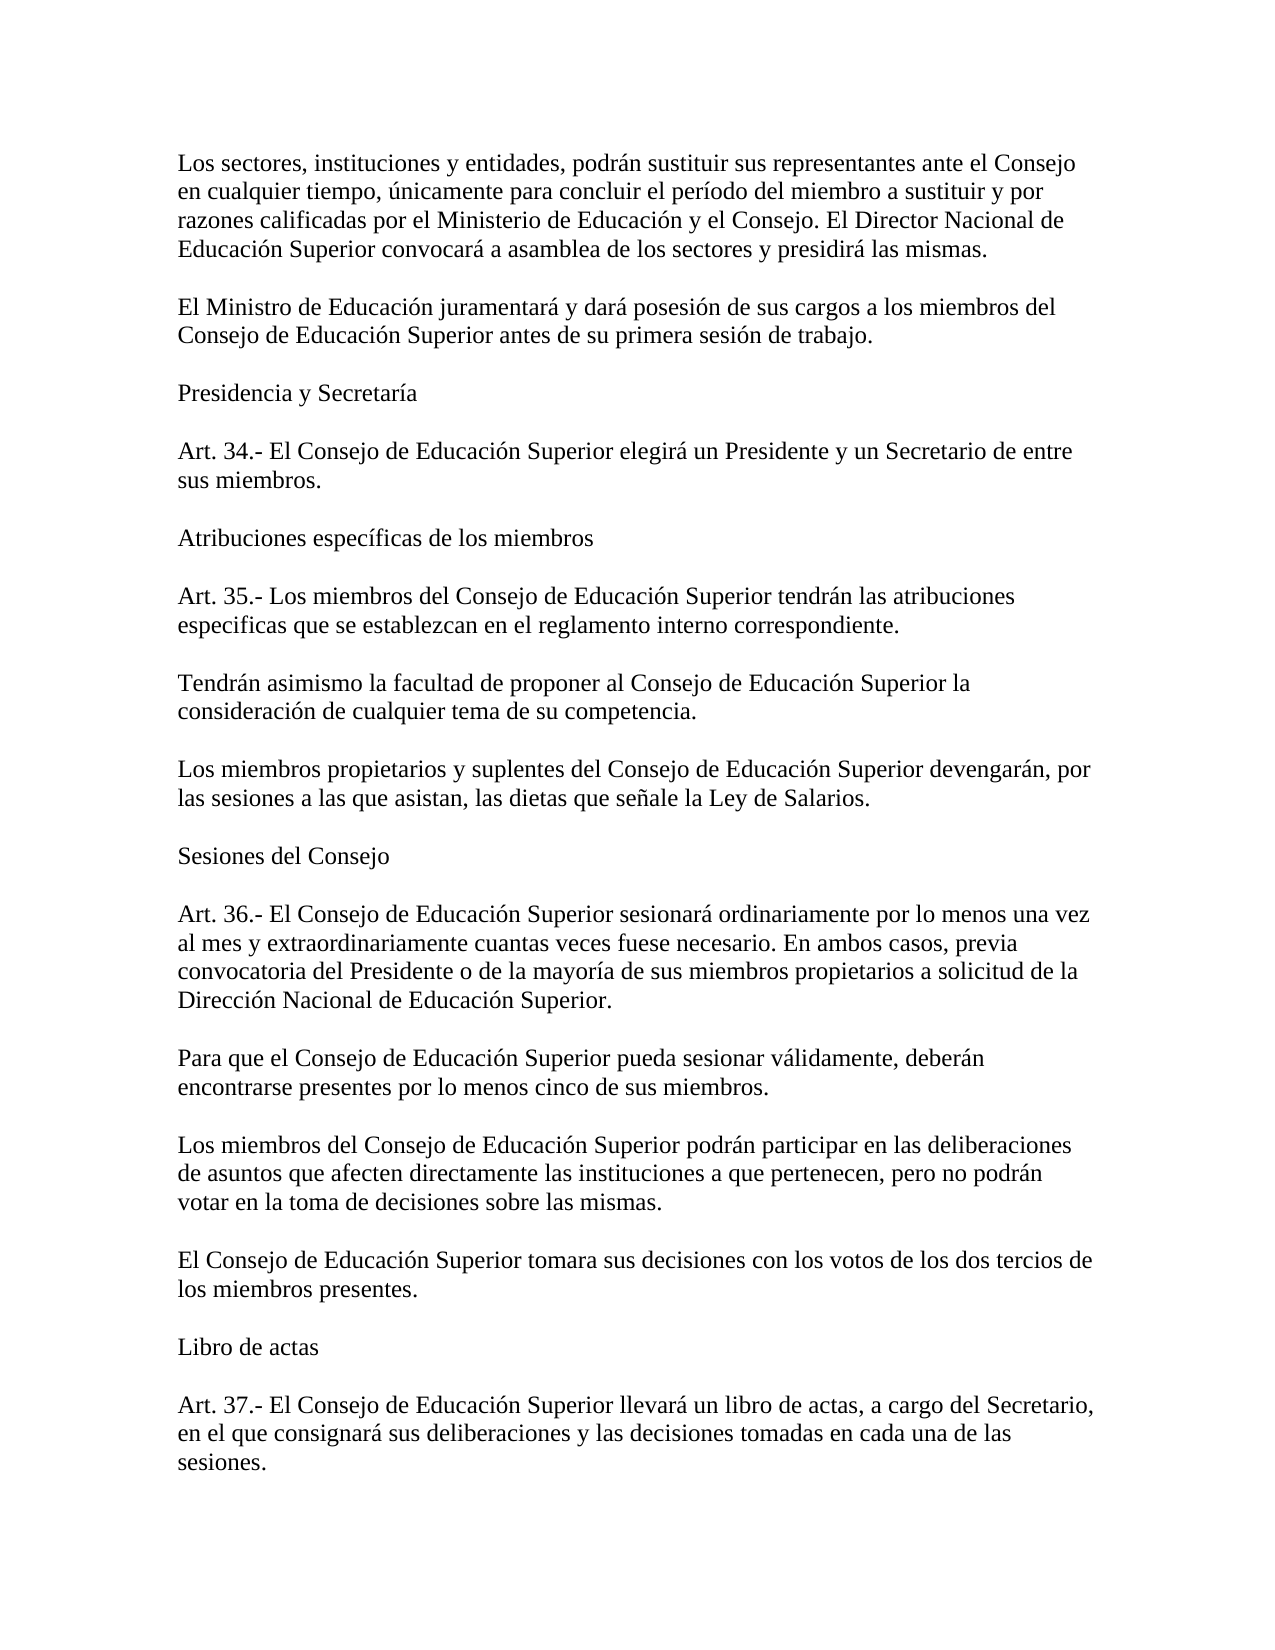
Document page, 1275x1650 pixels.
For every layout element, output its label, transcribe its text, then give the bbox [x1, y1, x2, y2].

text Los miembros del Consejo de Educación Superior podrán participar en las deliberaciones de asuntos que afecten directamente las instituciones a que pertenecen, pero no podrán votar en la toma de decisiones sobre las mismas. [177, 1130, 1098, 1216]
text Para que el Consejo de Educación Superior pueda sesionar válidamente, deberán encontrarse presentes por lo menos cinco de sus miembros. [177, 1043, 1098, 1101]
text El Ministro de Educación juramentará y dará posesión de sus cargos a los miembros del Consejo de Educación Superior antes de su primera sesión de trabajo. [177, 292, 1098, 349]
text Tendrán asimismo la facultad de proponer al Consejo de Educación Superior la consideración de cualquier tema de su competencia. [177, 668, 1098, 725]
text Atribuciones específicas de los miembros [177, 523, 1098, 552]
text Art. 36.- El Consejo de Educación Superior sesionará ordinariamente por lo menos una vez al mes y extraordinariamente cuantas veces fuese necesario. En ambos casos, previa convocatoria del Presidente o de la mayoría de sus miembros propietarios a solicitud de la Dirección Nacional de Educación Superior. [177, 899, 1098, 1014]
text Presidencia y Secretaría [177, 378, 1098, 407]
text Art. 34.- El Consejo de Educación Superior elegirá un Presidente y un Secretario de entre sus miembros. [177, 436, 1098, 494]
text El Consejo de Educación Superior tomara sus decisiones con los votos de los dos tercios de los miembros presentes. [177, 1245, 1098, 1303]
text Los sectores, instituciones y entidades, podrán sustituir sus representantes ante el Consejo en cualquier tiempo, únicamente para concluir el período del miembro a sustituir y por razones calificadas por el Ministerio de Educación y el Consejo. El Director Nacional de Educación Superior convocará a asamblea de los sectores y presidirá las mismas. [177, 148, 1098, 263]
text Libro de actas [177, 1332, 1098, 1361]
text Los miembros propietarios y suplentes del Consejo de Educación Superior devengarán, por las sesiones a las que asistan, las dietas que señale la Ley de Salarios. [177, 754, 1098, 812]
text Art. 37.- El Consejo de Educación Superior llevará un libro de actas, a cargo del Secretario, en el que consignará sus deliberaciones y las decisiones tomadas en cada una de las sesiones. [177, 1390, 1098, 1476]
text Art. 35.- Los miembros del Consejo de Educación Superior tendrán las atribuciones especificas que se establezcan en el reglamento interno correspondiente. [177, 581, 1098, 638]
text Sesiones del Consejo [177, 841, 1098, 870]
